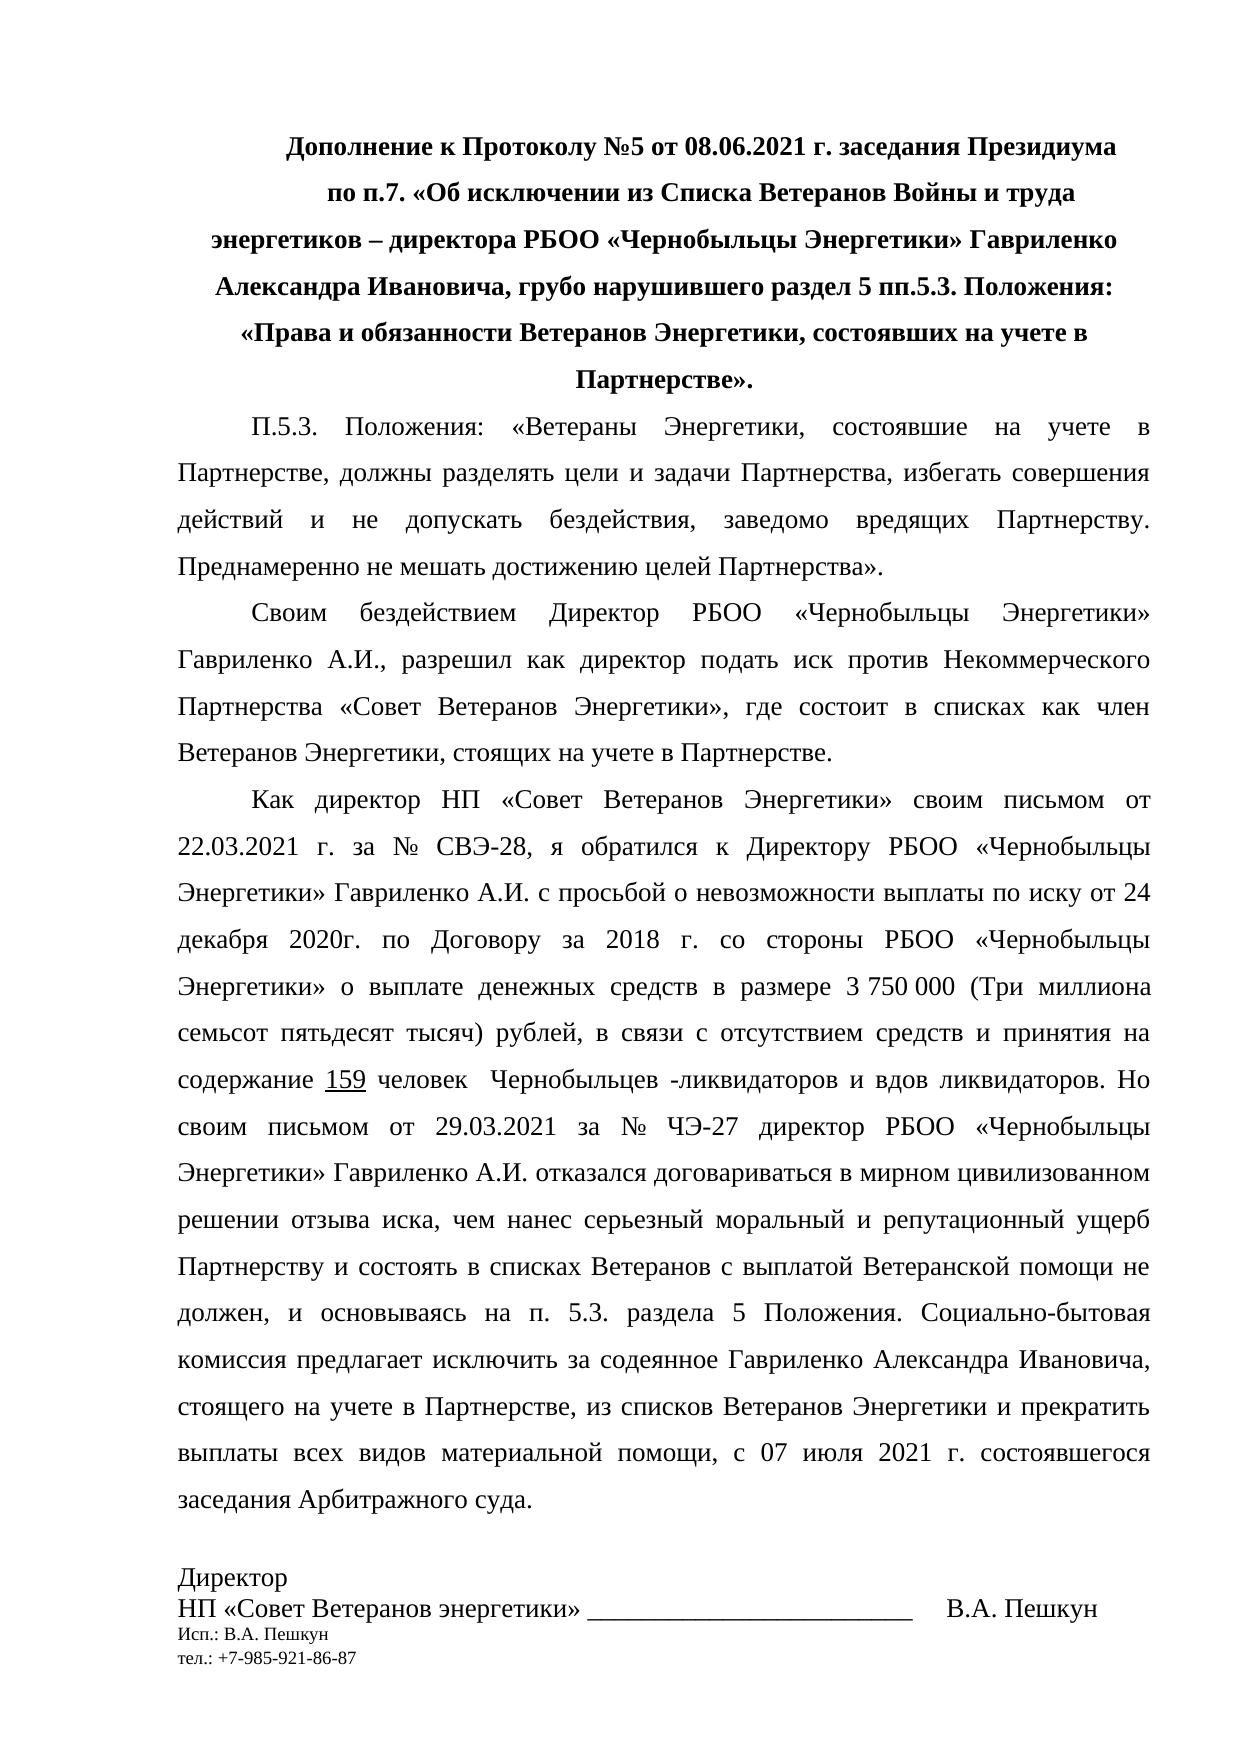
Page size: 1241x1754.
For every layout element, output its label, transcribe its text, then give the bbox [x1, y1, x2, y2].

text Директор [177, 1561, 1152, 1592]
text Дополнение к Протоколу №5 от 08.06.2021 г. заседания Президиума [177, 130, 1152, 161]
text Своим бездействием Директор РБОО «Чернобыльцы Энергетики» Гавриленко А.И., разрешил как директор подать иск против Некоммерческого Партнерства «Совет Ветеранов Энергетики», где состоит в списках как член Ветеранов Энергетики, стоящих на учете в Партнерстве. [177, 597, 1152, 768]
text тел.: +7-985-921-86-87 [177, 1647, 1152, 1668]
text Как директор НП «Совет Ветеранов Энергетики» своим письмом от 22.03.2021 г. за № СВЭ-28, я обратился к Директору РБОО «Чернобыльцы Энергетики» Гавриленко А.И. с просьбой о невозможности выплаты по иску от 24 декабря 2020г. по Договору за 2018 г. со стороны РБОО «Чернобыльцы Энергетики» о выплате денежных средств в размере 3 750 000 (Три миллиона семьсот пятьдесят тысяч) рублей, в связи с отсутствием средств и принятия на содержание 159 человек Чернобыльцев -ликвидаторов и вдов ликвидаторов. Но своим письмом от 29.03.2021 за № ЧЭ-27 директор РБОО «Чернобыльцы Энергетики» Гавриленко А.И. отказался договариваться в мирном цивилизованном решении отзыва иска, чем нанес серьезный моральный и репутационный ущерб Партнерству и состоять в списках Ветеранов с выплатой Ветеранской помощи не должен, и основываясь на п. 5.3. раздела 5 Положения. Социально-бытовая комиссия предлагает исключить за содеянное Гавриленко Александра Ивановича, стоящего на учете в Партнерстве, из списков Ветеранов Энергетики и прекратить выплаты всех видов материальной помощи, с 07 июля 2021 г. состоявшегося заседания Арбитражного суда. [177, 783, 1152, 1514]
text по п.7. «Об исключении из Списка Ветеранов Войны и труда энергетиков – директора РБОО «Чернобыльцы Энергетики» Гавриленко Александра Ивановича, грубо нарушившего раздел 5 пп.5.3. Положения: «Права и обязанности Ветеранов Энергетики, состоявших на учете в Партнерстве». [177, 177, 1152, 394]
text Исп.: В.А. Пешкун [177, 1623, 1152, 1645]
text НП «Совет Ветеранов энергетики» ________________________ В.А. Пешкун [177, 1592, 1152, 1623]
text П.5.3. Положения: «Ветераны Энергетики, состоявшие на учете в Партнерстве, должны разделять цели и задачи Партнерства, избегать совершения действий и не допускать бездействия, заведомо вредящих Партнерству. Преднамеренно не мешать достижению целей Партнерства». [177, 410, 1152, 581]
